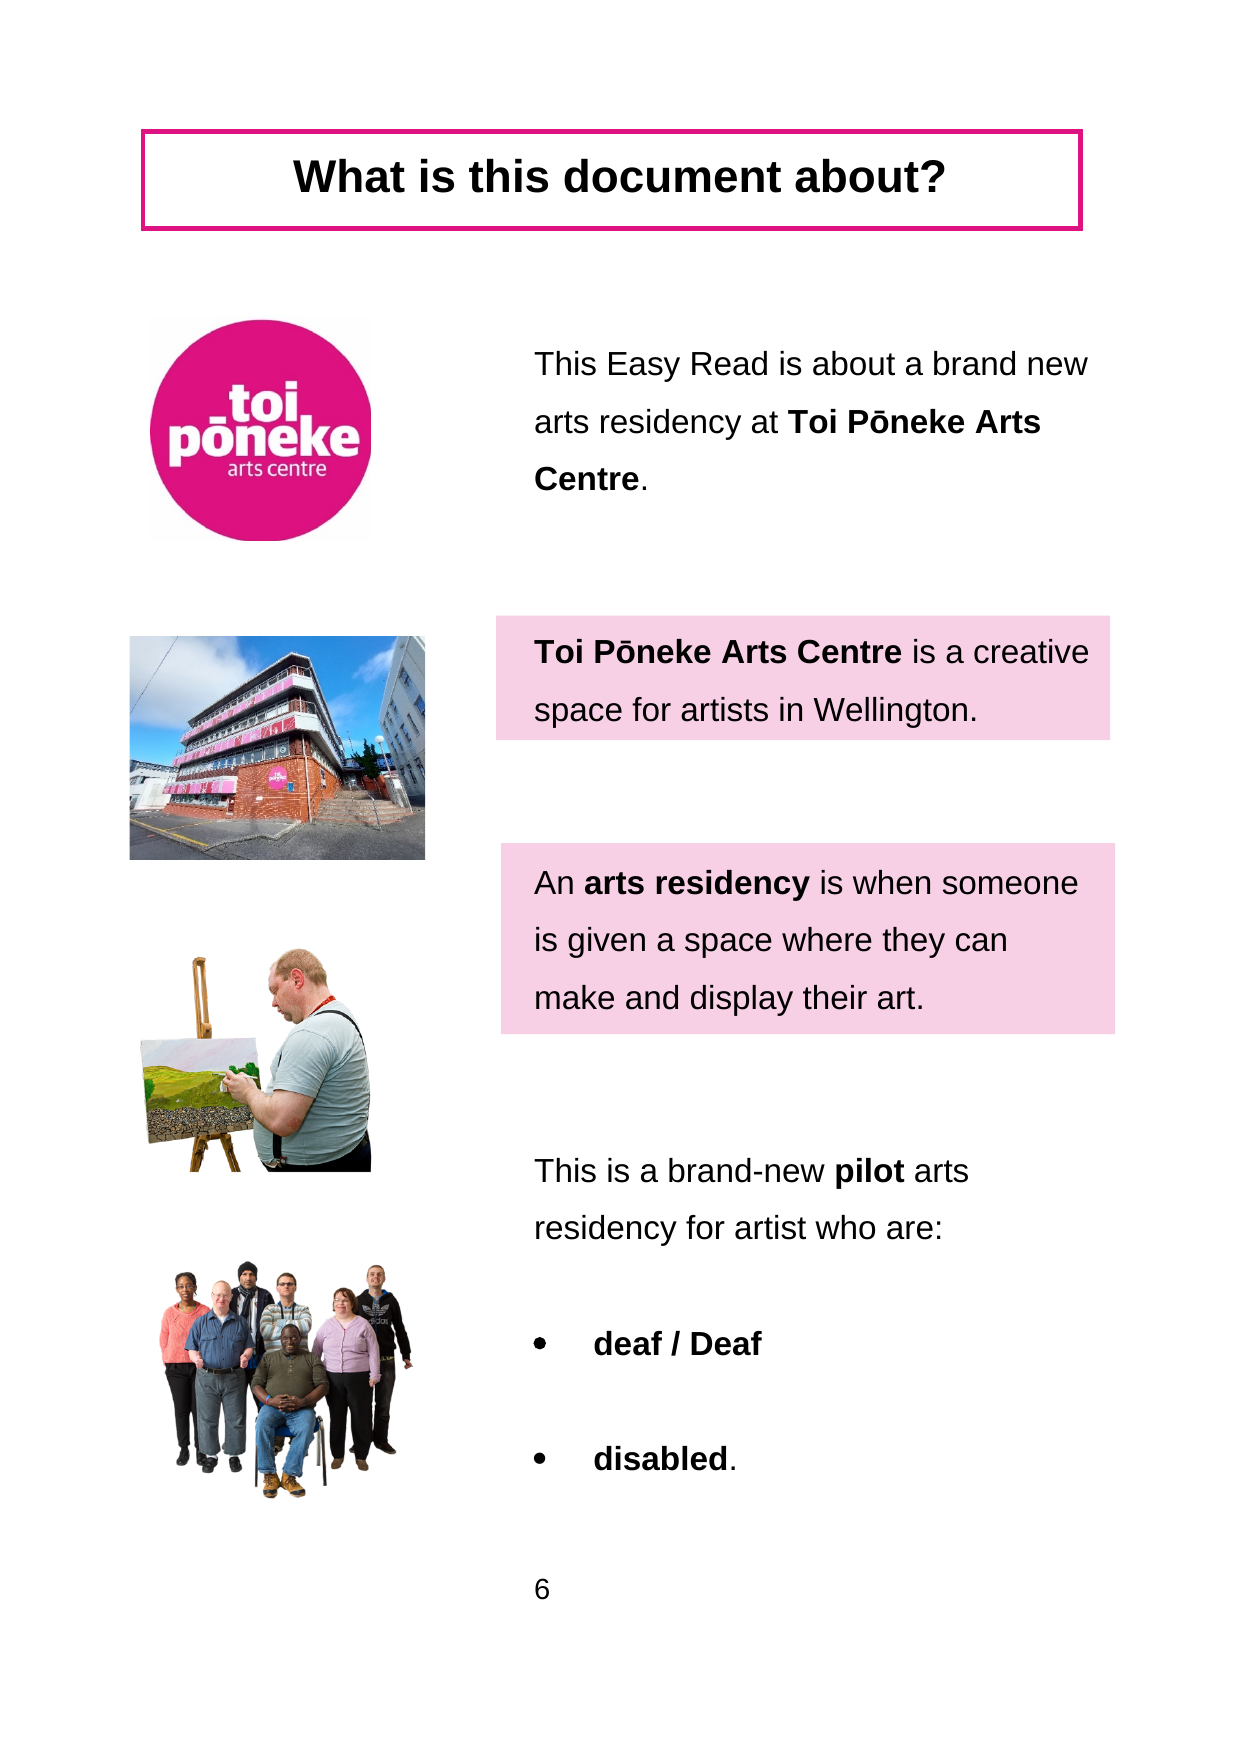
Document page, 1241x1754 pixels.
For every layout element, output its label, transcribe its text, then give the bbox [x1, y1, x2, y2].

text Toi Pōneke Arts Centre is a creative space for artists in Wellington. [534, 632, 1090, 728]
picture [150, 316, 371, 541]
text This Easy Read is about a brand new arts residency at Toi Pōneke Arts Centre. [534, 344, 1090, 498]
text This is a brand-new pilot arts residency for artist who are: [534, 1151, 1090, 1247]
subtitle What is this document about? [150, 150, 1078, 203]
picture [153, 1247, 416, 1509]
picture [128, 636, 425, 859]
picture [138, 941, 373, 1176]
list deaf / Deaf [534, 1323, 1090, 1362]
text An arts residency is when someone is given a space where they can make and display their art. [534, 863, 1090, 1016]
list disabled. [534, 1439, 1090, 1477]
